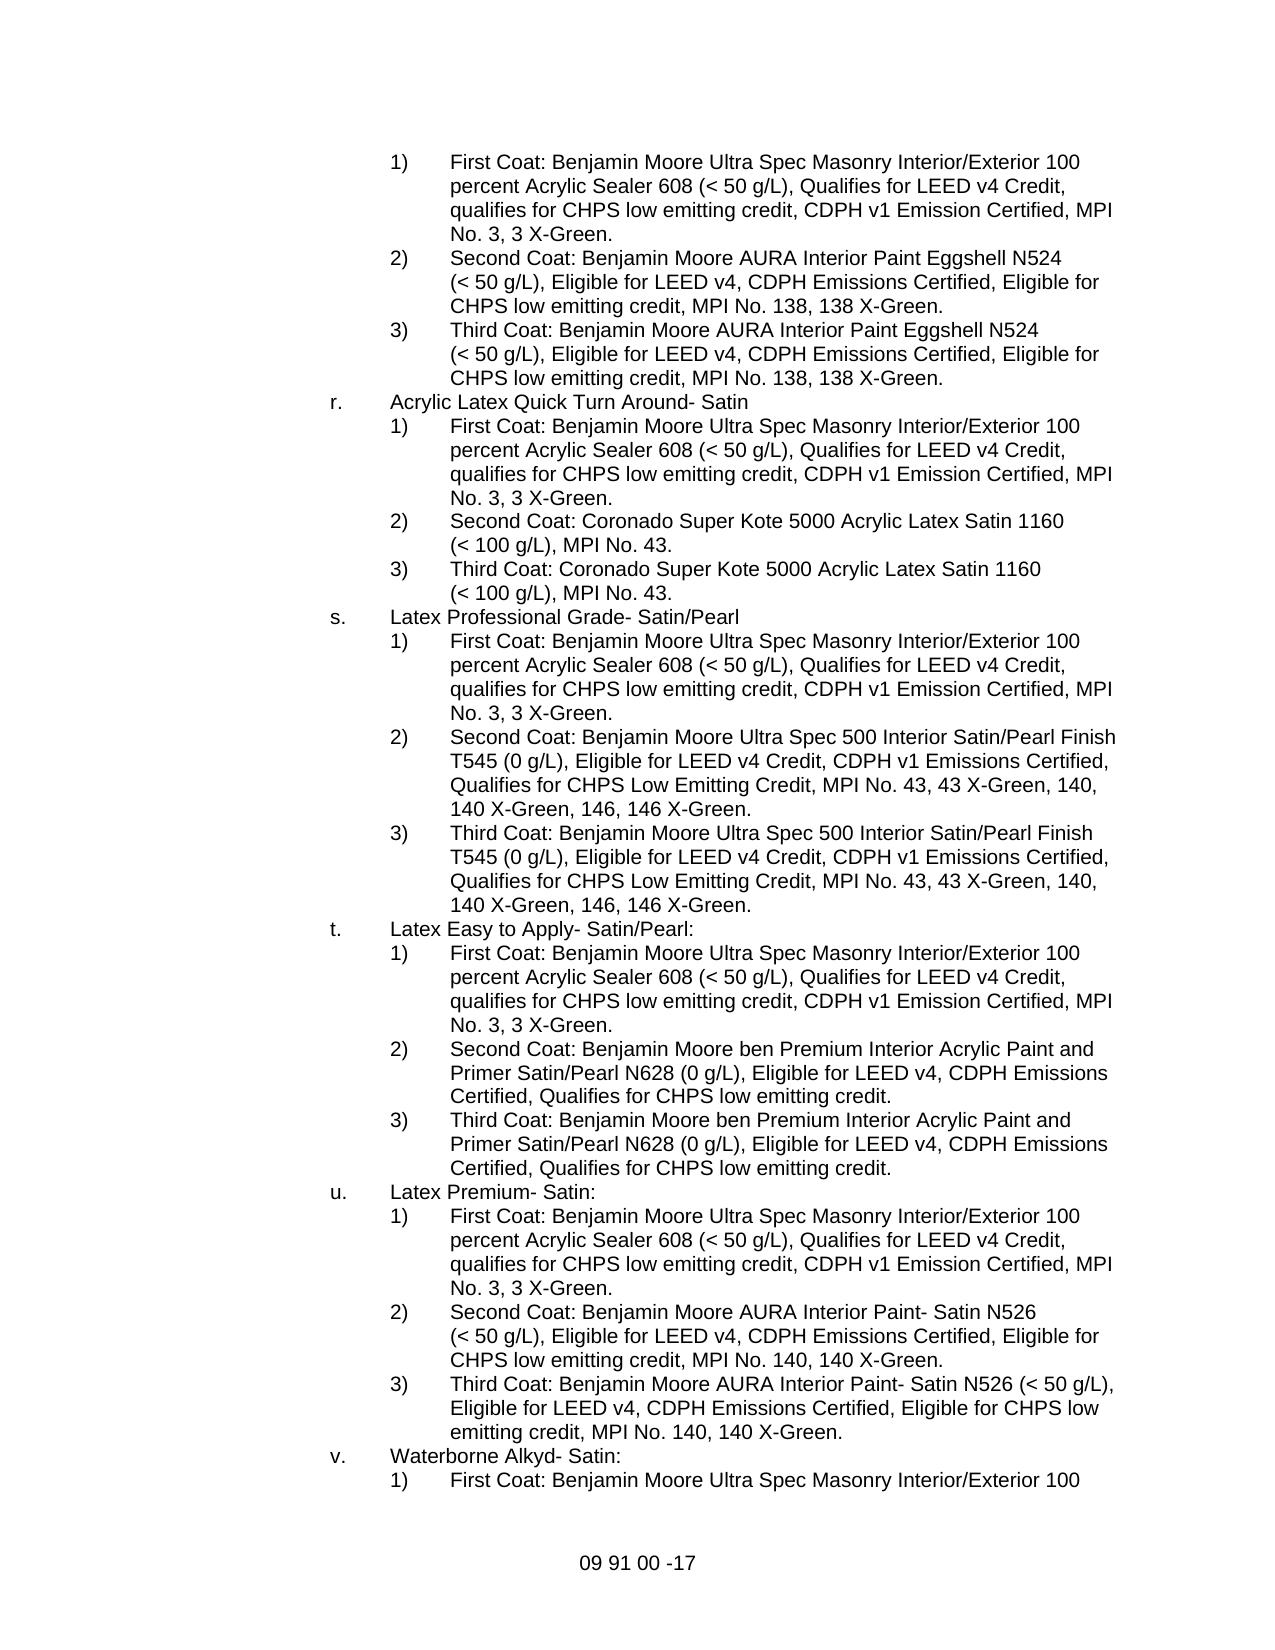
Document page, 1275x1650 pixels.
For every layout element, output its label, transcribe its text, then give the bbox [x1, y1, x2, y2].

text Second Coat: Benjamin Moore AURA Interior Paint- Satin N526 (< 50 g/L), Eligible for LEED v4, CDPH Emissions Certified, Eligible for CHPS low emitting credit, MPI No. 140, 140 X-Green. [390, 1300, 1125, 1372]
text Second Coat: Coronado Super Kote 5000 Acrylic Latex Satin 1160 (< 100 g/L), MPI No. 43. [390, 509, 1125, 557]
text Third Coat: Coronado Super Kote 5000 Acrylic Latex Satin 1160 (< 100 g/L), MPI No. 43. [390, 557, 1125, 605]
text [390, 1468, 1125, 1492]
text Waterborne Alkyd- Satin: [330, 1444, 1125, 1468]
text Latex Professional Grade- Satin/Pearl [330, 605, 1125, 629]
text Third Coat: Benjamin Moore Ultra Spec 500 Interior Satin/Pearl Finish T545 (0 g/L), Eligible for LEED v4 Credit, CDPH v1 Emissions Certified, Qualifies for CHPS Low Emitting Credit, MPI No. 43, 43 X-Green, 140, 140 X-Green, 146, 146 X-Green. [390, 821, 1125, 917]
text Latex Premium- Satin: [330, 1180, 1125, 1204]
text Third Coat: Benjamin Moore AURA Interior Paint Eggshell N524 (< 50 g/L), Eligible for LEED v4, CDPH Emissions Certified, Eligible for CHPS low emitting credit, MPI No. 138, 138 X-Green. [390, 318, 1125, 389]
text Third Coat: Benjamin Moore AURA Interior Paint- Satin N526 (< 50 g/L), Eligible for LEED v4, CDPH Emissions Certified, Eligible for CHPS low emitting credit, MPI No. 140, 140 X-Green. [390, 1372, 1125, 1444]
text Second Coat: Benjamin Moore ben Premium Interior Acrylic Paint and Primer Satin/Pearl N628 (0 g/L), Eligible for LEED v4, CDPH Emissions Certified, Qualifies for CHPS low emitting credit. [390, 1036, 1125, 1108]
text Second Coat: Benjamin Moore Ultra Spec 500 Interior Satin/Pearl Finish T545 (0 g/L), Eligible for LEED v4 Credit, CDPH v1 Emissions Certified, Qualifies for CHPS Low Emitting Credit, MPI No. 43, 43 X-Green, 140, 140 X-Green, 146, 146 X-Green. [390, 725, 1125, 821]
text Latex Easy to Apply- Satin/Pearl: [330, 917, 1125, 941]
text Third Coat: Benjamin Moore ben Premium Interior Acrylic Paint and Primer Satin/Pearl N628 (0 g/L), Eligible for LEED v4, CDPH Emissions Certified, Qualifies for CHPS low emitting credit. [390, 1108, 1125, 1180]
text Second Coat: Benjamin Moore AURA Interior Paint Eggshell N524 (< 50 g/L), Eligible for LEED v4, CDPH Emissions Certified, Eligible for CHPS low emitting credit, MPI No. 138, 138 X-Green. [390, 246, 1125, 318]
text Acrylic Latex Quick Turn Around- Satin [330, 389, 1125, 413]
